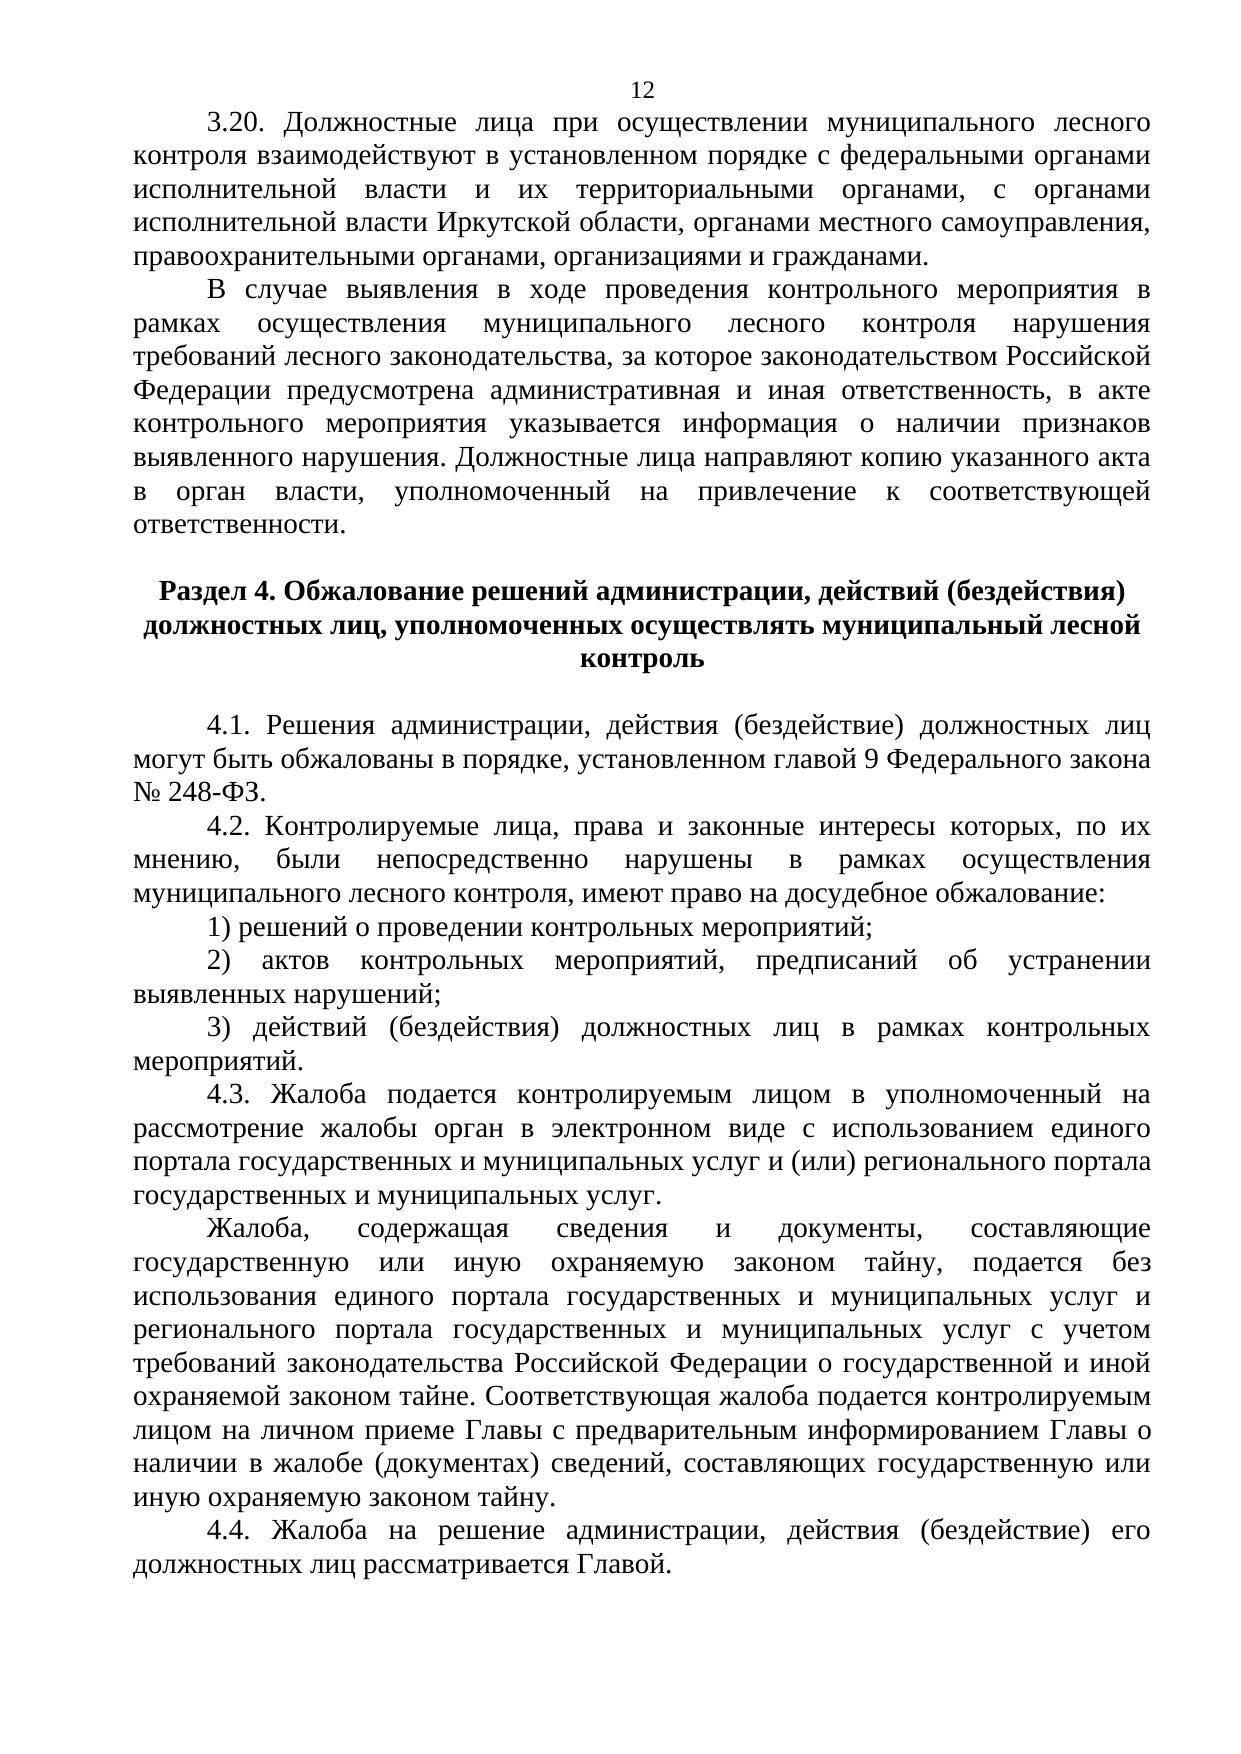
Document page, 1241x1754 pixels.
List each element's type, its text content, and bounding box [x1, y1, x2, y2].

text 3.20. Должностные лица при осуществлении муниципального лесного контроля взаимодействуют в установленном порядке с федеральными органами исполнительной власти и их территориальными органами, с органами исполнительной власти Иркутской области, органами местного самоуправления, правоохранительными органами, организациями и гражданами. [133, 104, 1152, 271]
text 4.4. Жалоба на решение администрации, действия (бездействие) его должностных лиц рассматривается Главой. [133, 1512, 1152, 1579]
text 3) действий (бездействия) должностных лиц в рамках контрольных мероприятий. [133, 1009, 1152, 1076]
text Жалоба, содержащая сведения и документы, составляющие государственную или иную охраняемую законом тайну, подается без использования единого портала государственных и муниципальных услуг и регионального портала государственных и муниципальных услуг с учетом требований законодательства Российской Федерации о государственной и иной охраняемой законом тайне. Соответствующая жалоба подается контролируемым лицом на личном приеме Главы с предварительным информированием Главы о наличии в жалобе (документах) сведений, составляющих государственную или иную охраняемую законом тайну. [133, 1211, 1152, 1512]
text В случае выявления в ходе проведения контрольного мероприятия в рамках осуществления муниципального лесного контроля нарушения требований лесного законодательства, за которое законодательством Российской Федерации предусмотрена административная и иная ответственность, в акте контрольного мероприятия указывается информация о наличии признаков выявленного нарушения. Должностные лица направляют копию указанного акта в орган власти, уполномоченный на привлечение к соответствующей ответственности. [133, 271, 1152, 540]
text 4.3. Жалоба подается контролируемым лицом в уполномоченный на рассмотрение жалобы орган в электронном виде с использованием единого портала государственных и муниципальных услуг и (или) регионального портала государственных и муниципальных услуг. [133, 1076, 1152, 1211]
text Раздел 4. Обжалование решений администрации, действий (бездействия) должностных лиц, уполномоченных осуществлять муниципальный лесной контроль [133, 573, 1152, 674]
text 4.2. Контролируемые лица, права и законные интересы которых, по их мнению, были непосредственно нарушены в рамках осуществления муниципального лесного контроля, имеют право на досудебное обжалование: [133, 808, 1152, 909]
text 4.1. Решения администрации, действия (бездействие) должностных лиц могут быть обжалованы в порядке, установленном главой 9 Федерального закона № 248-ФЗ. [133, 707, 1152, 808]
text 1) решений о проведении контрольных мероприятий; [133, 909, 1152, 942]
text 2) актов контрольных мероприятий, предписаний об устранении выявленных нарушений; [133, 942, 1152, 1009]
